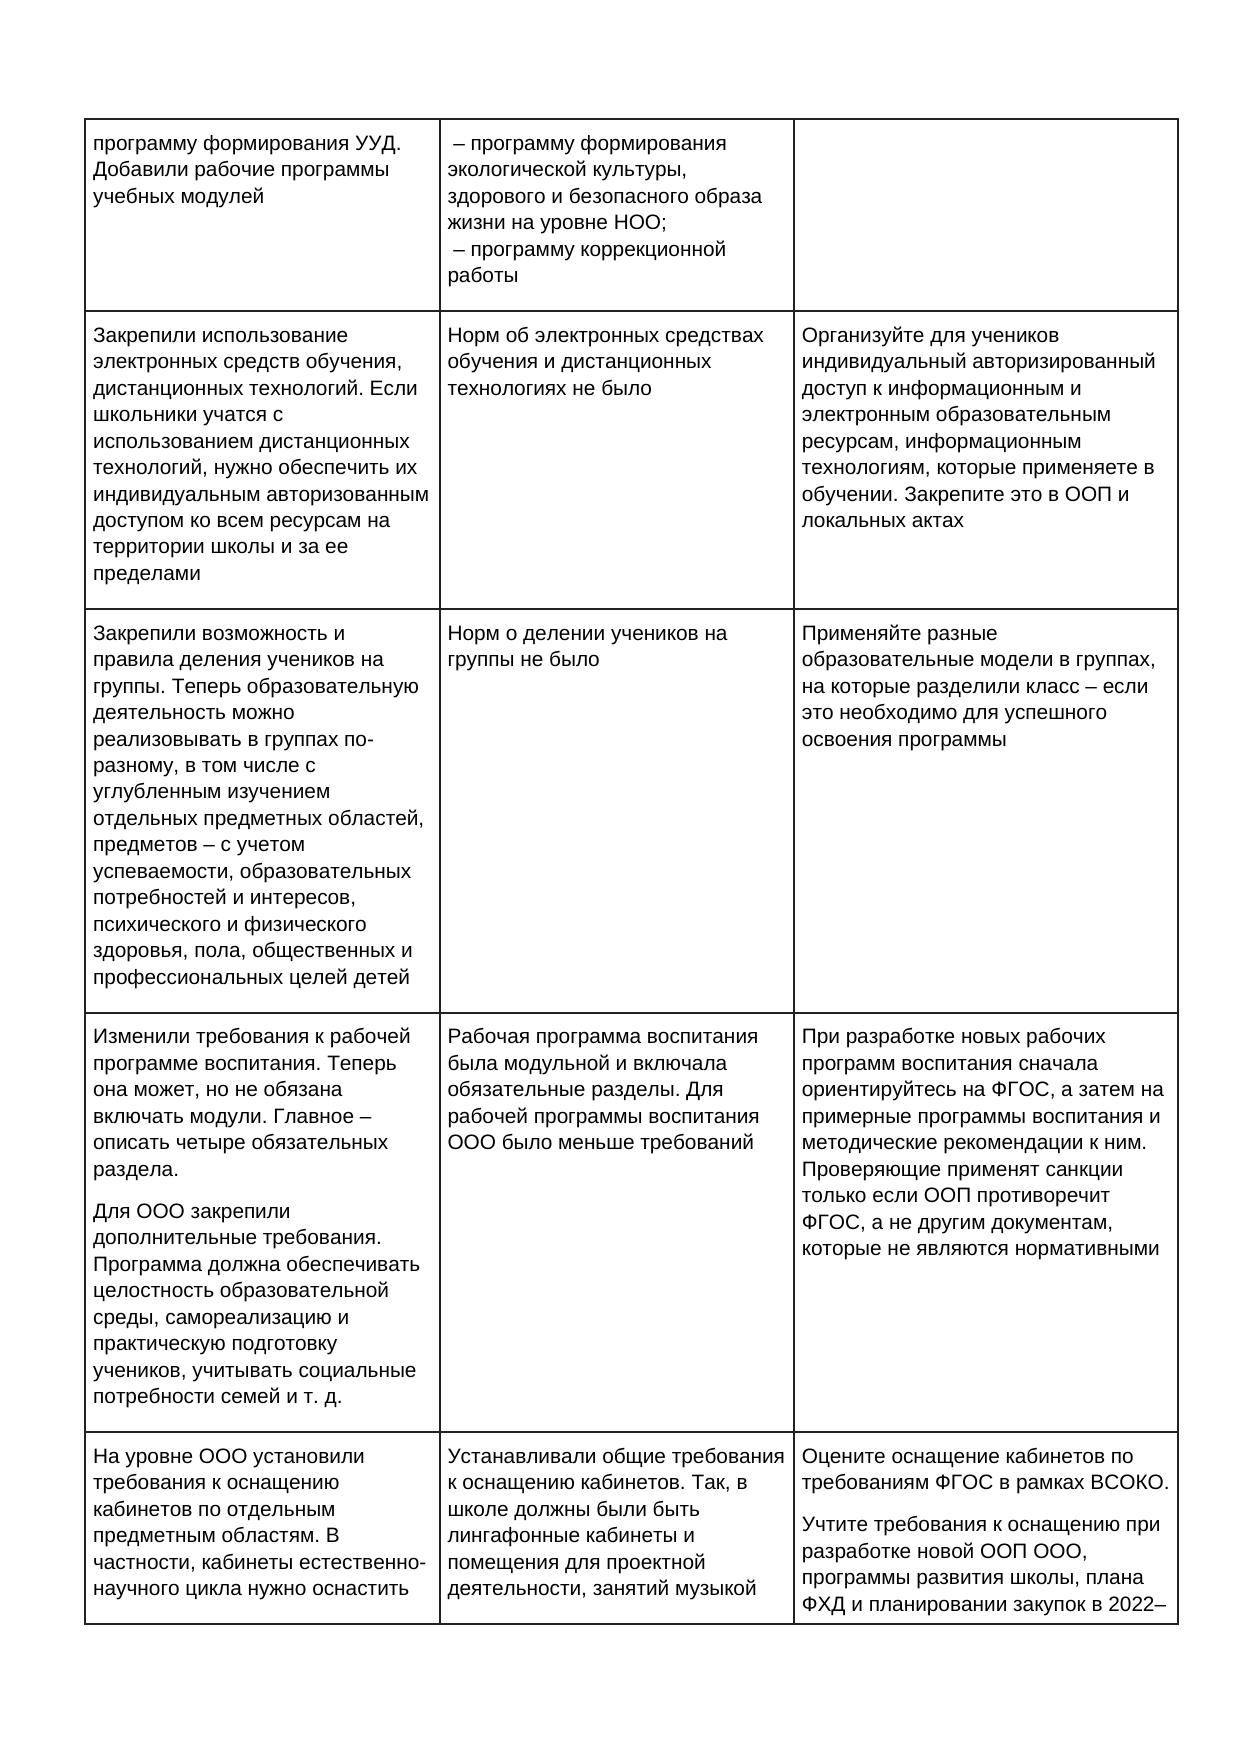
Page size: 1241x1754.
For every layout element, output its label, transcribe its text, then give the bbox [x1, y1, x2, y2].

table_cell При разработке новых рабочих программ воспитания сначала ориентируйтесь на ФГОС, а затем на примерные программы воспитания и методические рекомендации к ним. Проверяющие применят санкции только если ООП противоречит ФГОС, а не другим документам, которые не являются нормативными [795, 1014, 1177, 1431]
table_cell Применяйте разные образовательные модели в группах, на которые разделили класс – если это необходимо для успешного освоения программы [795, 610, 1177, 1012]
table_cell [441, 120, 793, 310]
table_cell Норм об электронных средствах обучения и дистанционных технологиях не было [441, 312, 793, 608]
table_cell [795, 1433, 1177, 1623]
table_cell Изменили требования к рабочей программе воспитания. Теперь она может, но не обязана включать модули. Главное – описать четыре обязательных раздела. Для ООО закрепили дополнительные требования. Программа должна обеспечивать целостность образовательной среды, самореализацию и практическую подготовку учеников, учитывать социальные потребности семей и т. д. [86, 1014, 439, 1431]
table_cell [86, 120, 439, 310]
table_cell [86, 1433, 439, 1623]
table_cell Закрепили использование электронных средств обучения, дистанционных технологий. Если школьники учатся с использованием дистанционных технологий, нужно обеспечить их индивидуальным авторизованным доступом ко всем ресурсам на территории школы и за ее пределами [86, 312, 439, 608]
table_cell Закрепили возможность и правила деления учеников на группы. Теперь образовательную деятельность можно реализовывать в группах по-разному, в том числе с углубленным изучением отдельных предметных областей, предметов – с учетом успеваемости, образовательных потребностей и интересов, психического и физического здоровья, пола, общественных и профессиональных целей детей [86, 610, 439, 1012]
table_cell Организуйте для учеников индивидуальный авторизированный доступ к информационным и электронным образовательным ресурсам, информационным технологиям, которые применяете в обучении. Закрепите это в ООП и локальных актах [795, 312, 1177, 608]
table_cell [441, 1433, 793, 1623]
table_cell Норм о делении учеников на группы не было [441, 610, 793, 1012]
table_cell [795, 120, 1177, 310]
table_cell Рабочая программа воспитания была модульной и включала обязательные разделы. Для рабочей программы воспитания ООО было меньше требований [441, 1014, 793, 1431]
